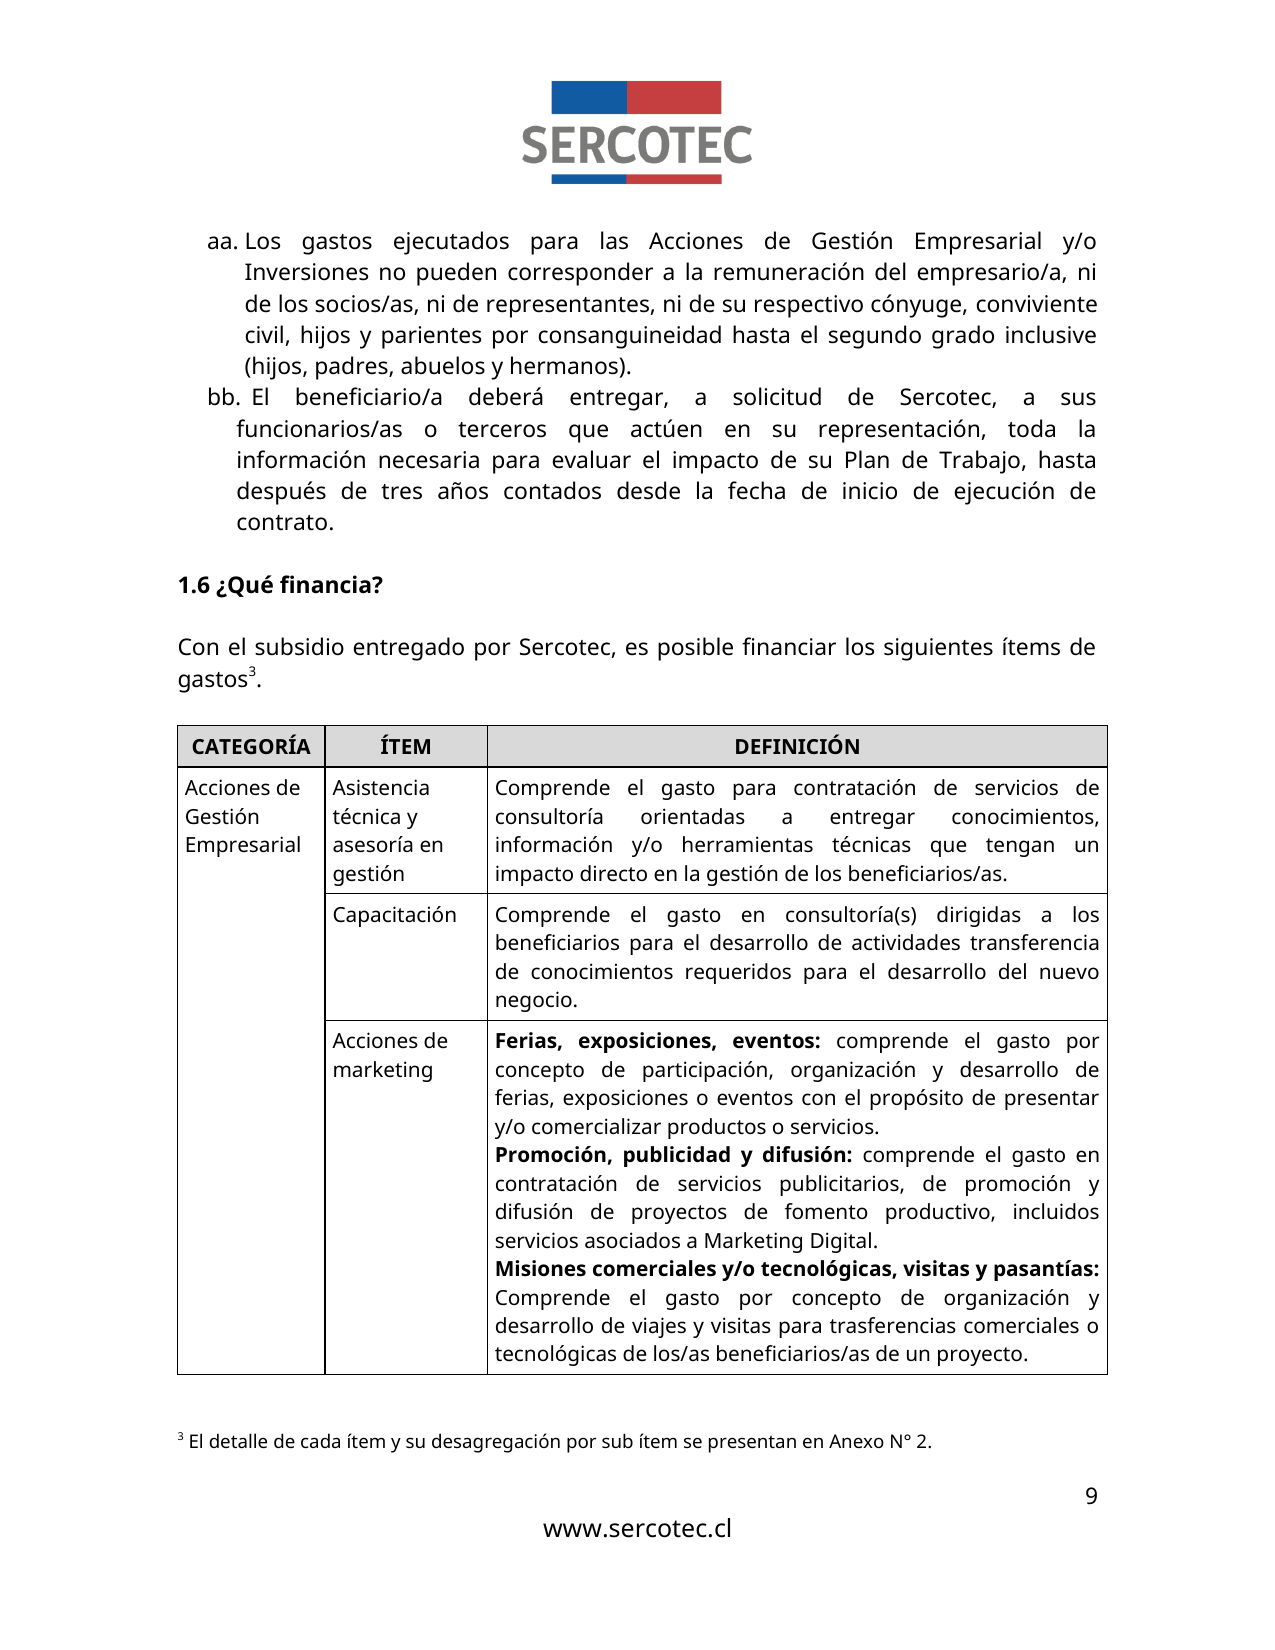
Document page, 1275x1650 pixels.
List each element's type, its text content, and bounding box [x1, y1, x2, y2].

table_cell Ferias, exposiciones, eventos: comprende el gasto por concepto de participación, organización y desarrollo de ferias, exposiciones o eventos con el propósito de presentar y/o comercializar productos o servicios. Promoción, publicidad y difusión: comprende el gasto en contratación de servicios publicitarios, de promoción y difusión de proyectos de fomento productivo, incluidos servicios asociados a Marketing Digital. Misiones comerciales y/o tecnológicas, visitas y pasantías: Comprende el gasto por concepto de organización y desarrollo de viajes y visitas para trasferencias comerciales o tecnológicas de los/as beneficiarios/as de un proyecto. [488, 1021, 1107, 1374]
table_cell Capacitación [326, 894, 487, 1020]
subtitle 1.6 ¿Qué financia? [177, 569, 1098, 600]
table_header CATEGORÍA [178, 726, 324, 766]
list El beneficiario/a deberá entregar, a solicitud de Sercotec, a sus funcionarios/as o terceros que actúen en su representación, toda la información necesaria para evaluar el impacto de su Plan de Trabajo, hasta después de tres años contados desde la fecha de inicio de ejecución de contrato. [207, 381, 1098, 537]
table_cell Acciones de marketing [326, 1021, 487, 1374]
list Los gastos ejecutados para las Acciones de Gestión Empresarial y/o Inversiones no pueden corresponder a la remuneración del empresario/a, ni de los socios/as, ni de representantes, ni de su respectivo cónyuge, conviviente civil, hijos y parientes por consanguineidad hasta el segundo grado inclusive (hijos, padres, abuelos y hermanos). [207, 225, 1098, 381]
table_header DEFINICIÓN [488, 726, 1107, 766]
text Con el subsidio entregado por Sercotec, es posible financiar los siguientes ítems de gastos. [177, 631, 1098, 694]
table_cell Asistencia técnica y asesoría en gestión [326, 768, 487, 893]
table_cell Acciones de Gestión Empresarial [178, 768, 324, 1374]
table_cell Comprende el gasto en consultoría(s) dirigidas a los beneficiarios para el desarrollo de actividades transferencia de conocimientos requeridos para el desarrollo del nuevo negocio. [488, 894, 1107, 1020]
table_cell Comprende el gasto para contratación de servicios de consultoría orientadas a entregar conocimientos, información y/o herramientas técnicas que tengan un impacto directo en la gestión de los beneficiarios/as. [488, 768, 1107, 893]
picture [512, 73, 763, 194]
table_header ÍTEM [326, 726, 487, 766]
